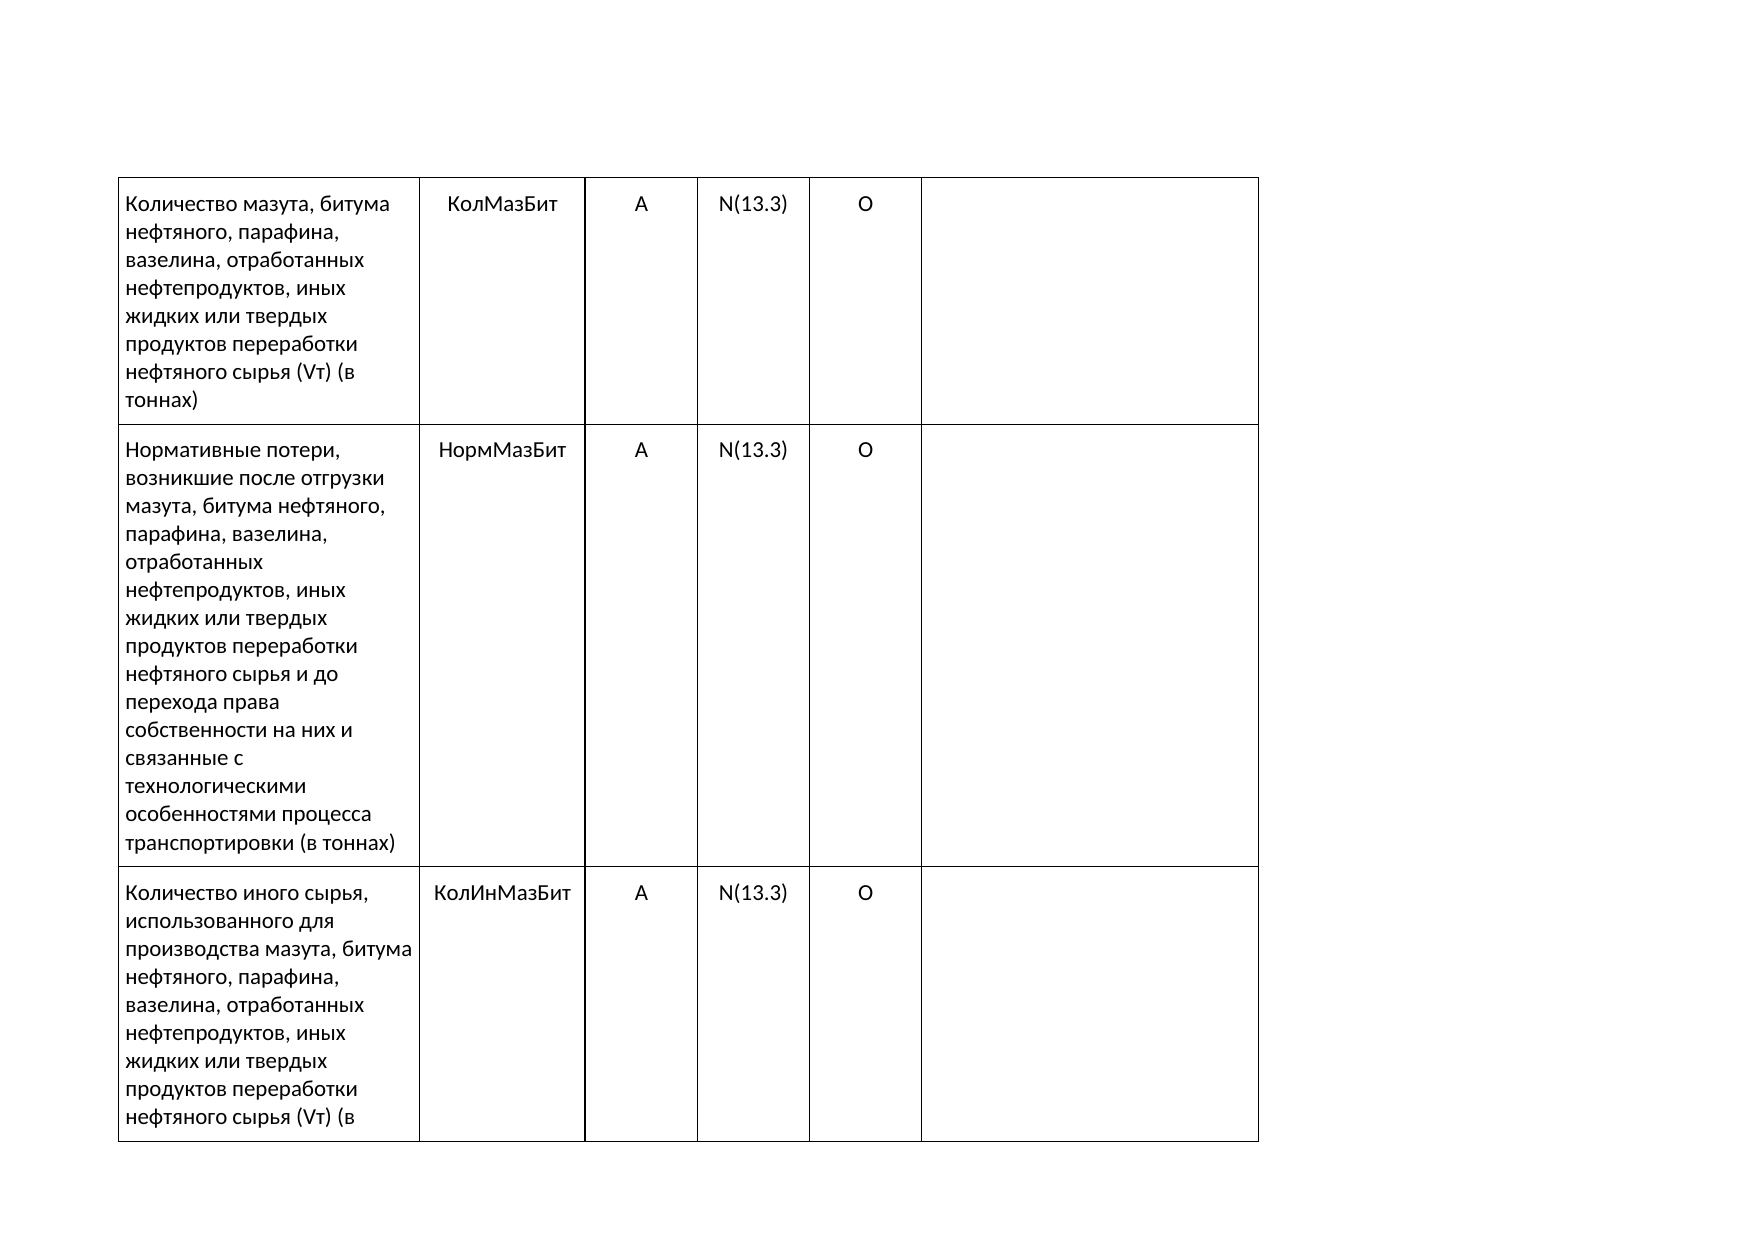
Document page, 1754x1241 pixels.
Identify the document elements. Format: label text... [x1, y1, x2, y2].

table_cell А [586, 178, 697, 424]
table_cell N(13.3) [698, 178, 809, 424]
table_cell [922, 425, 1258, 866]
table_cell О [810, 178, 921, 424]
table_cell А [586, 867, 697, 1141]
table_cell О [810, 867, 921, 1141]
table_cell [922, 867, 1258, 1141]
table_cell КолМазБит [420, 178, 584, 424]
table_cell А [586, 425, 697, 866]
table_cell Нормативные потери, возникшие после отгрузки мазута, битума нефтяного, парафина, вазелина, отработанных нефтепродуктов, иных жидких или твердых продуктов переработки нефтяного сырья и до перехода права собственности на них и связанные с технологическими особенностями процесса транспортировки (в тоннах) [119, 425, 419, 866]
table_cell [119, 867, 419, 1141]
table_cell КолИнМазБит [420, 867, 584, 1141]
table_cell Количество мазута, битума нефтяного, парафина, вазелина, отработанных нефтепродуктов, иных жидких или твердых продуктов переработки нефтяного сырья (Vт) (в тоннах) [119, 178, 419, 424]
table_cell N(13.3) [698, 867, 809, 1141]
table_cell [922, 178, 1258, 424]
table_cell О [810, 425, 921, 866]
table_cell НормМазБит [420, 425, 584, 866]
table_cell N(13.3) [698, 425, 809, 866]
